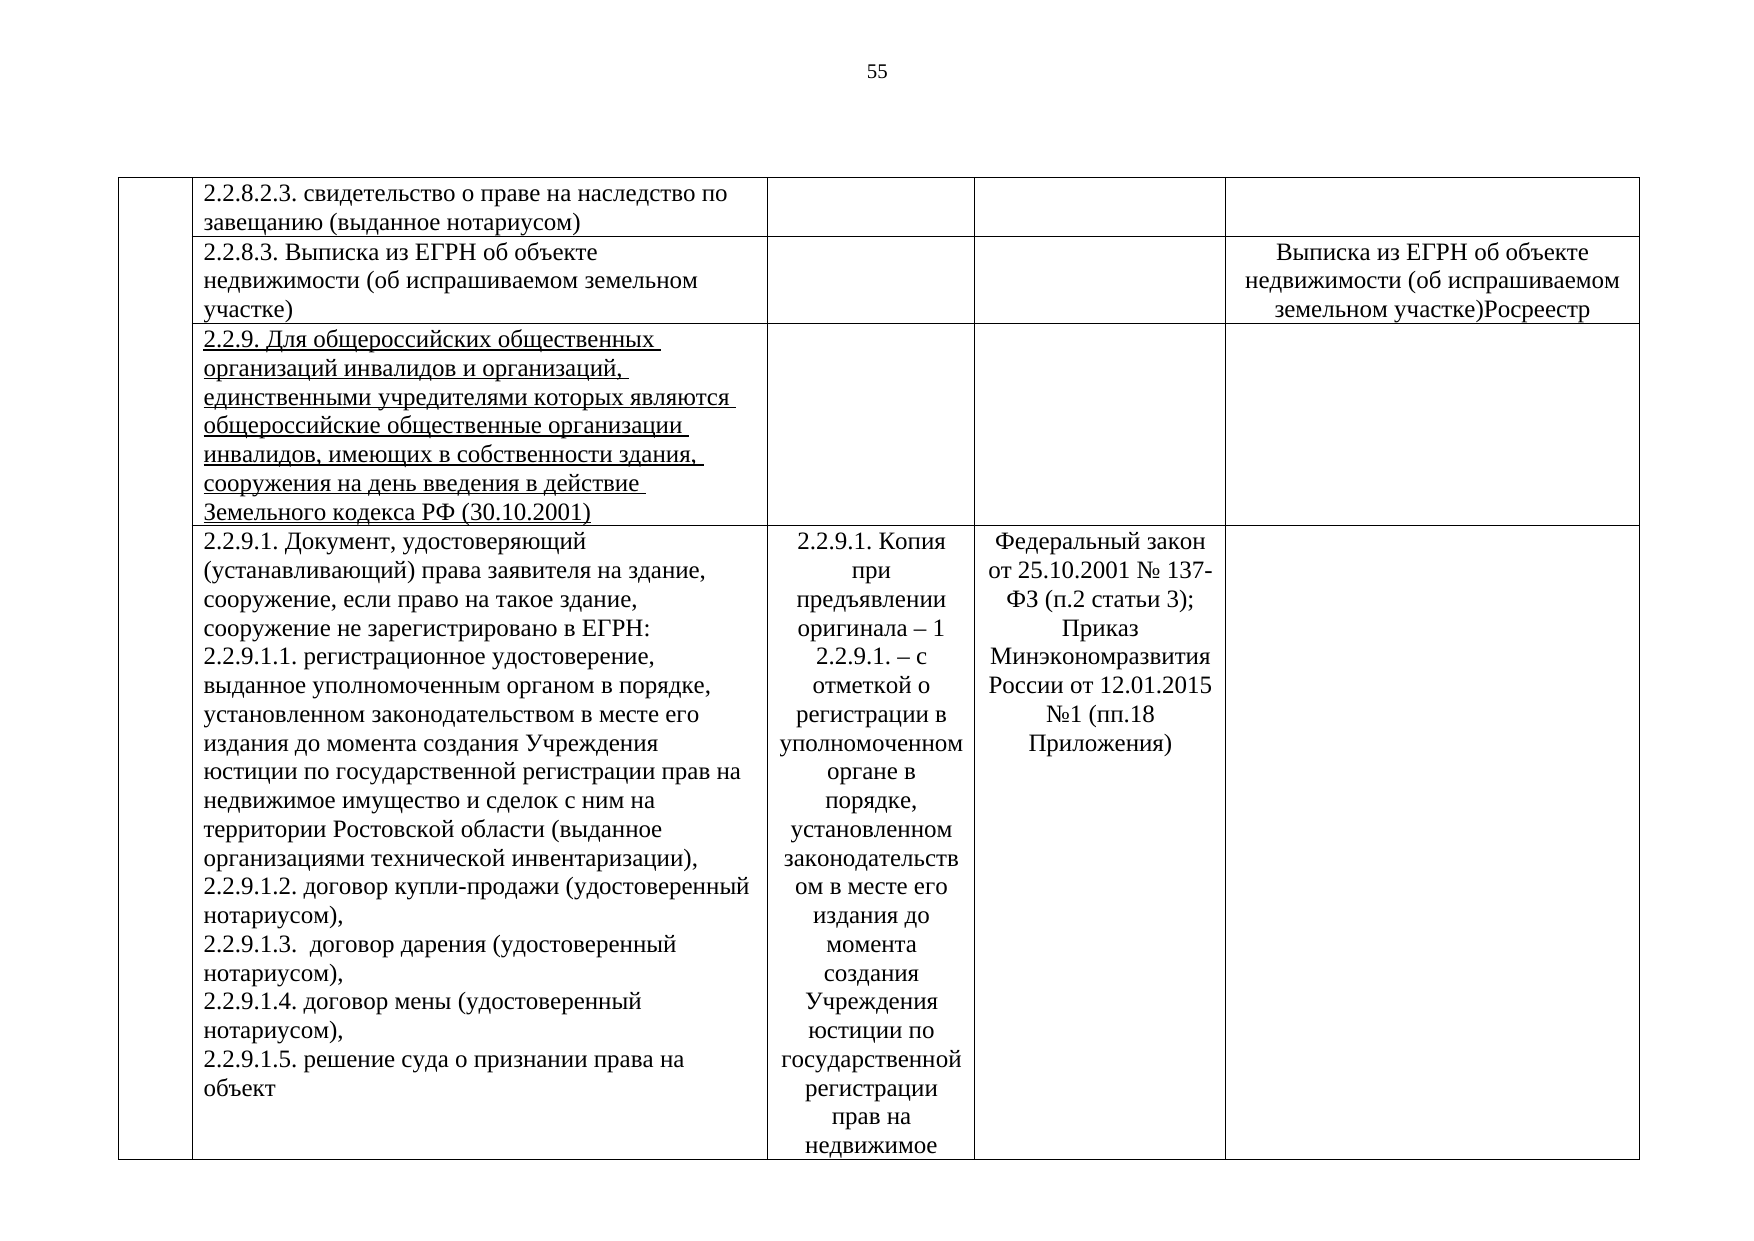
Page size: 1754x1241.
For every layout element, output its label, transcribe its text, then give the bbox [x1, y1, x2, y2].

table_cell 2.2.9. Для общероссийских общественных организаций инвалидов и организаций, единственными учредителями которых являются общероссийские общественные организации инвалидов, имеющих в собственности здания, сооружения на день введения в действие Земельного кодекса РФ (30.10.2001) [193, 324, 767, 525]
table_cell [768, 178, 974, 236]
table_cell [193, 526, 767, 1159]
table_cell [1226, 324, 1639, 525]
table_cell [768, 526, 974, 1159]
table_cell [975, 324, 1225, 525]
table_cell Выписка из ЕГРН об объекте недвижимости (об испрашиваемом земельном участке)Росреестр [1226, 237, 1639, 323]
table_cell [975, 526, 1225, 1159]
table_cell [768, 237, 974, 323]
table_cell [1226, 178, 1639, 236]
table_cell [975, 178, 1225, 236]
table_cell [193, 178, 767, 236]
table_cell [768, 324, 974, 525]
table_cell [1226, 526, 1639, 1159]
table_cell [975, 237, 1225, 323]
table_cell 2.2.8.3. Выписка из ЕГРН об объекте недвижимости (об испрашиваемом земельном участке) [193, 237, 767, 323]
